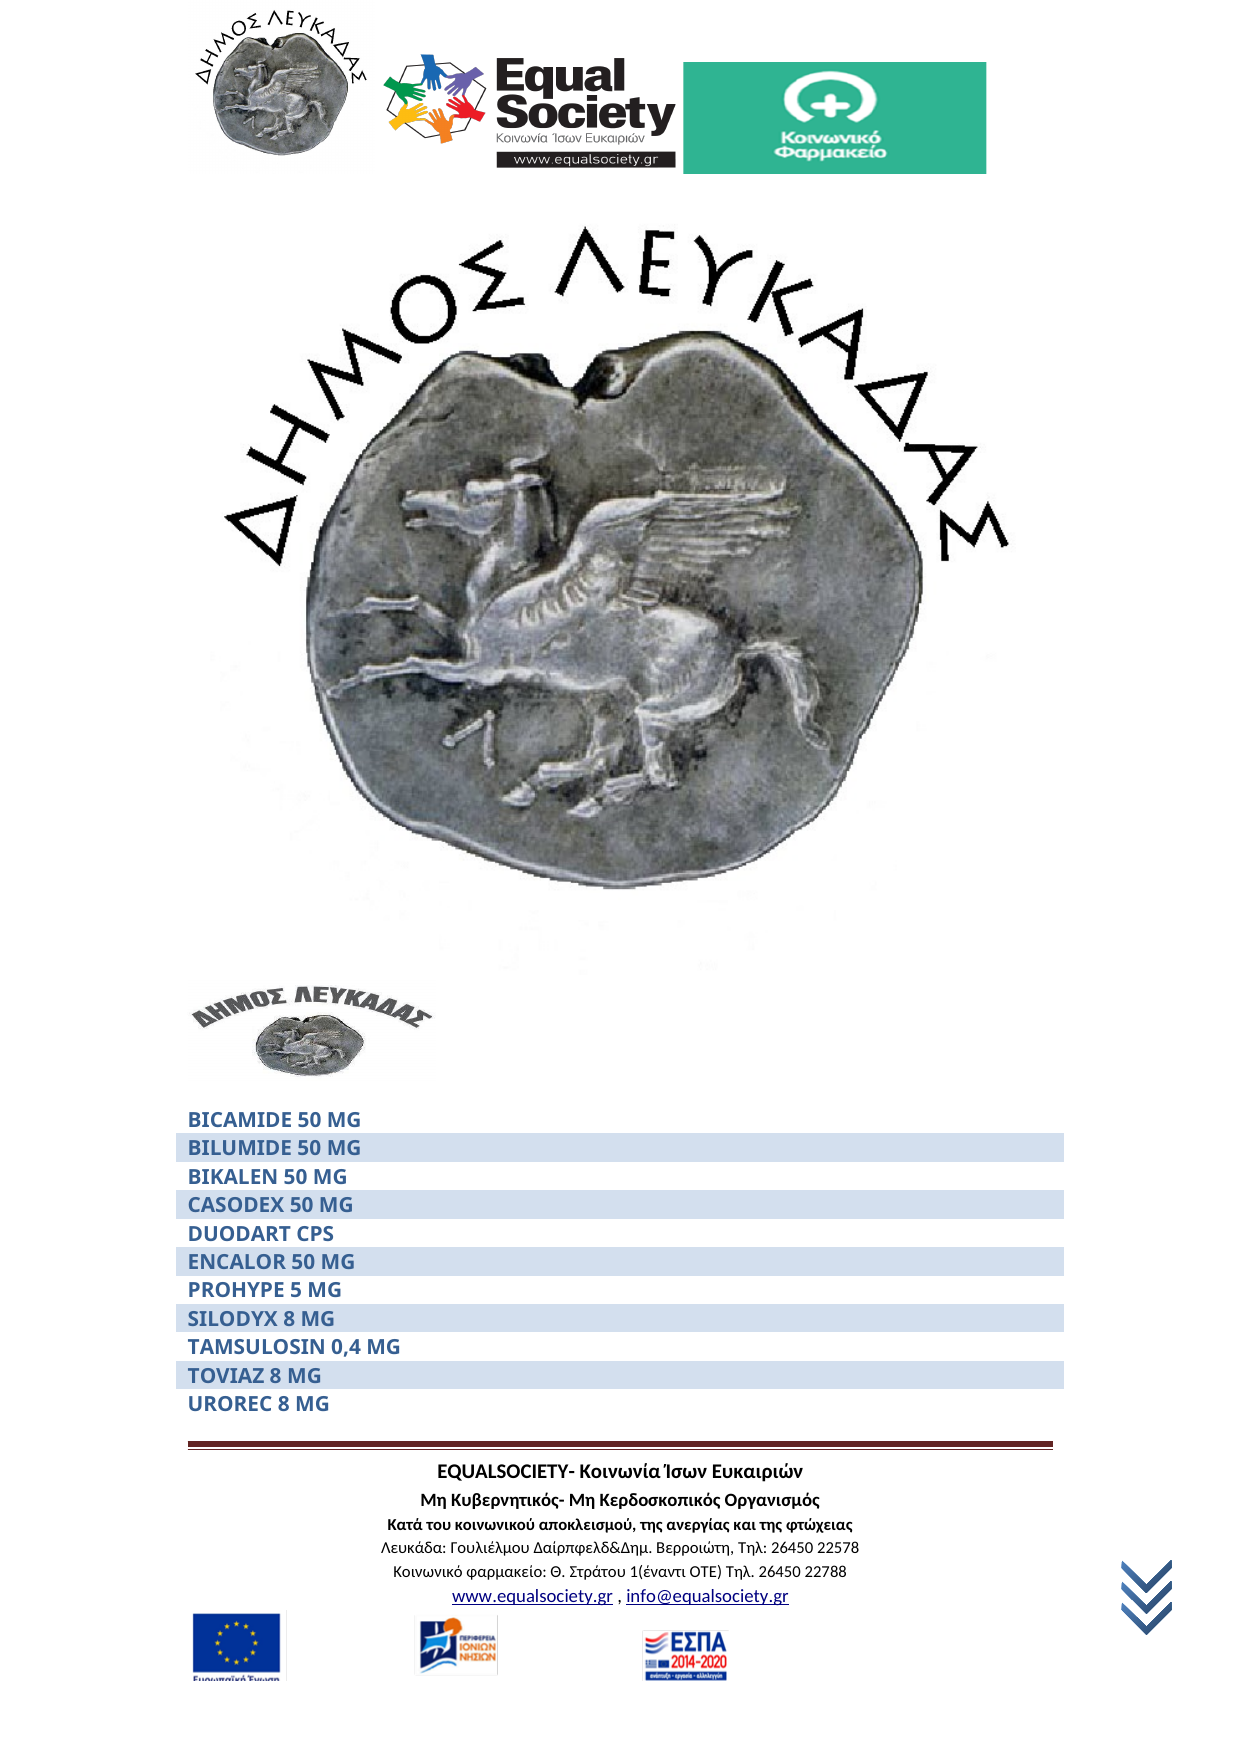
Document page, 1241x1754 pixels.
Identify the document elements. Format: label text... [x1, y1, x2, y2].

table_cell BICAMIDE 50 MG [176, 1105, 1064, 1133]
table_cell DUODART CPS [176, 1219, 1064, 1247]
table_cell UROREC 8 MG [176, 1389, 1064, 1418]
picture [187, 0, 987, 174]
table_cell BILUMIDE 50 MG [176, 1133, 1064, 1162]
table_cell BIKALEN 50 MG [176, 1162, 1064, 1190]
table_cell ENCALOR 50 MG [176, 1247, 1064, 1276]
table_cell SILODYX 8 MG [176, 1304, 1064, 1332]
table_cell TOVIAZ 8 MG [176, 1361, 1064, 1389]
picture [187, 978, 436, 1081]
picture [187, 177, 1052, 975]
table_cell TAMSULOSIN 0,4 MG [176, 1333, 1064, 1361]
picture [187, 1610, 729, 1681]
table_cell PROHYPE 5 MG [176, 1276, 1064, 1304]
table_cell CASODEX 50 MG [176, 1190, 1064, 1219]
